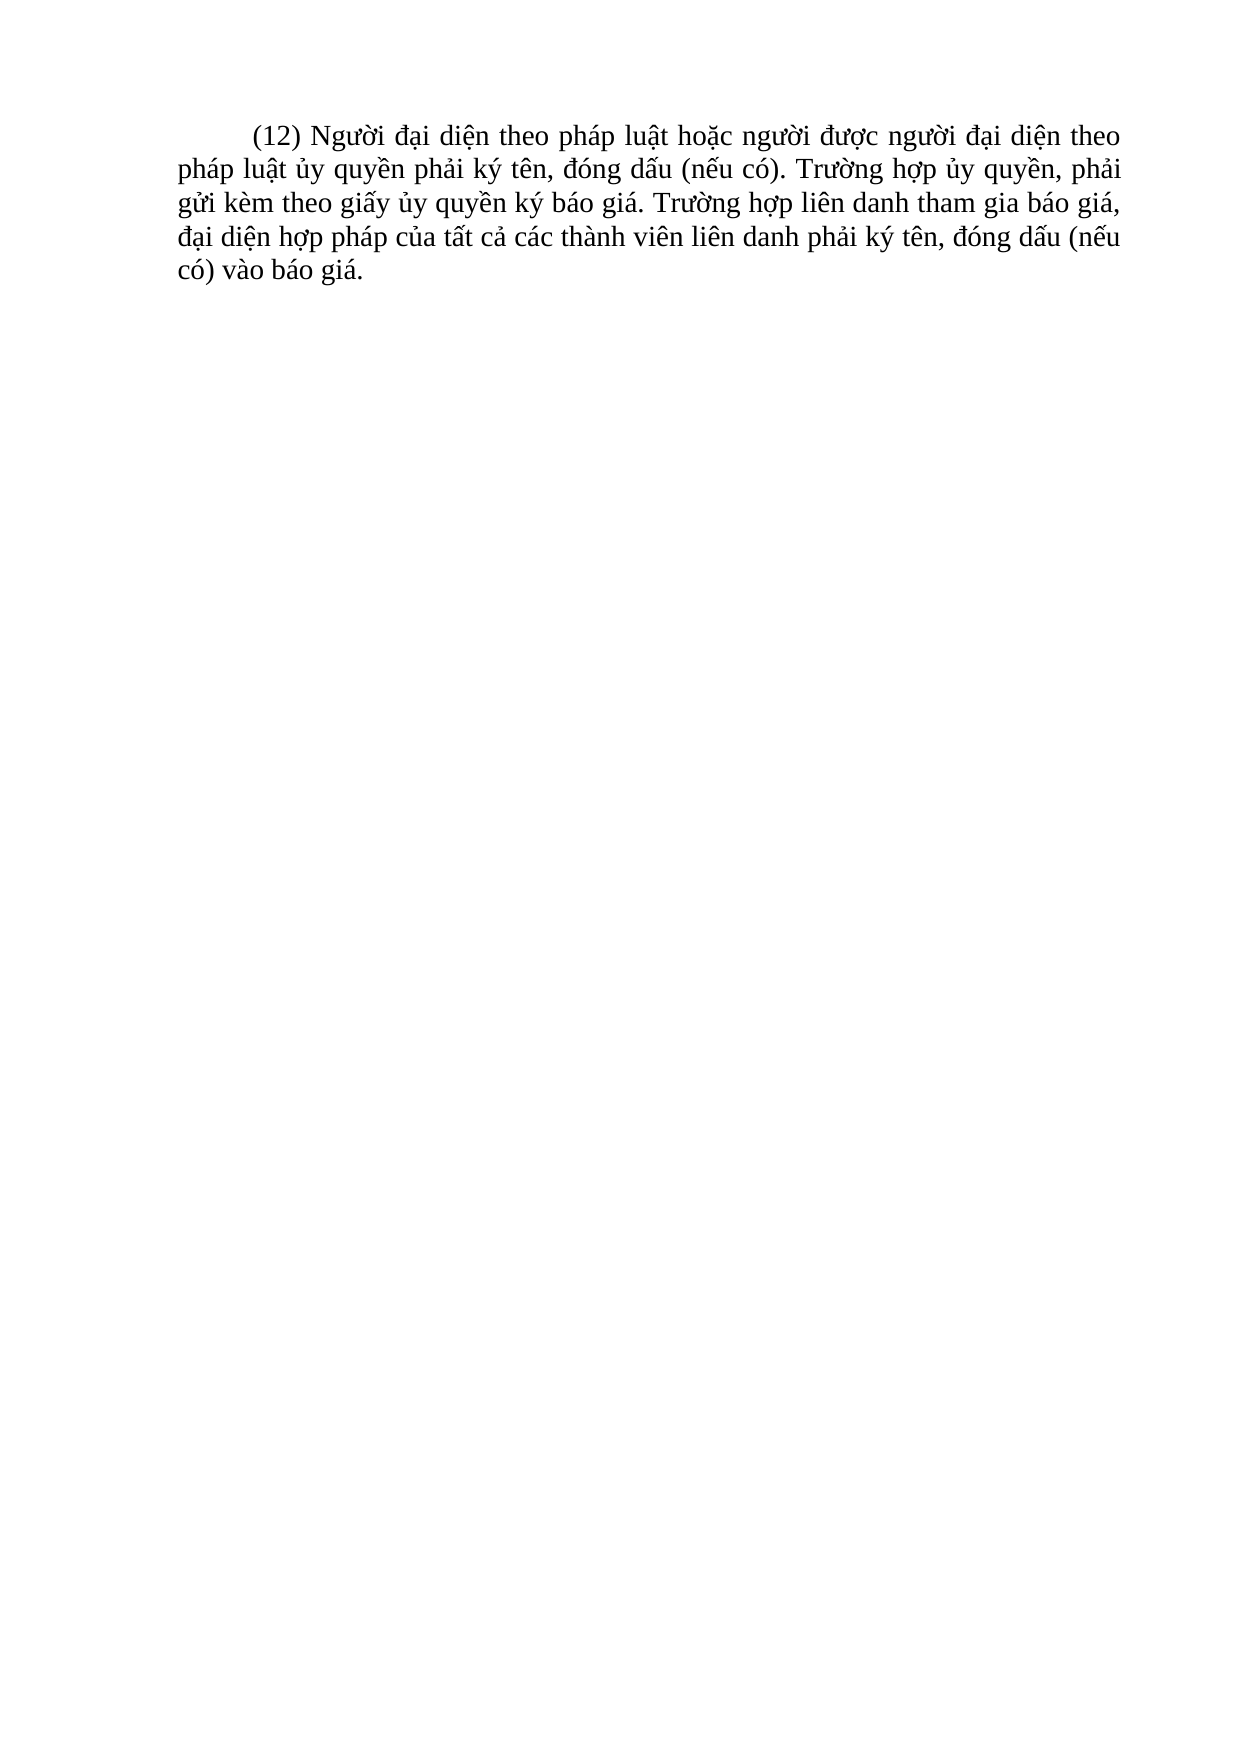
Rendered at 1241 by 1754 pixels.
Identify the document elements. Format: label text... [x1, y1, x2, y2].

text (12) Người đại diện theo pháp luật hoặc người được người đại diện theo pháp luật ủy quyền phải ký tên, đóng dấu (nếu có). Trường hợp ủy quyền, phải gửi kèm theo giấy ủy quyền ký báo giá. Trường hợp liên danh tham gia báo giá, đại diện hợp pháp của tất cả các thành viên liên danh phải ký tên, đóng dấu (nếu có) vào báo giá. [177, 118, 1122, 286]
